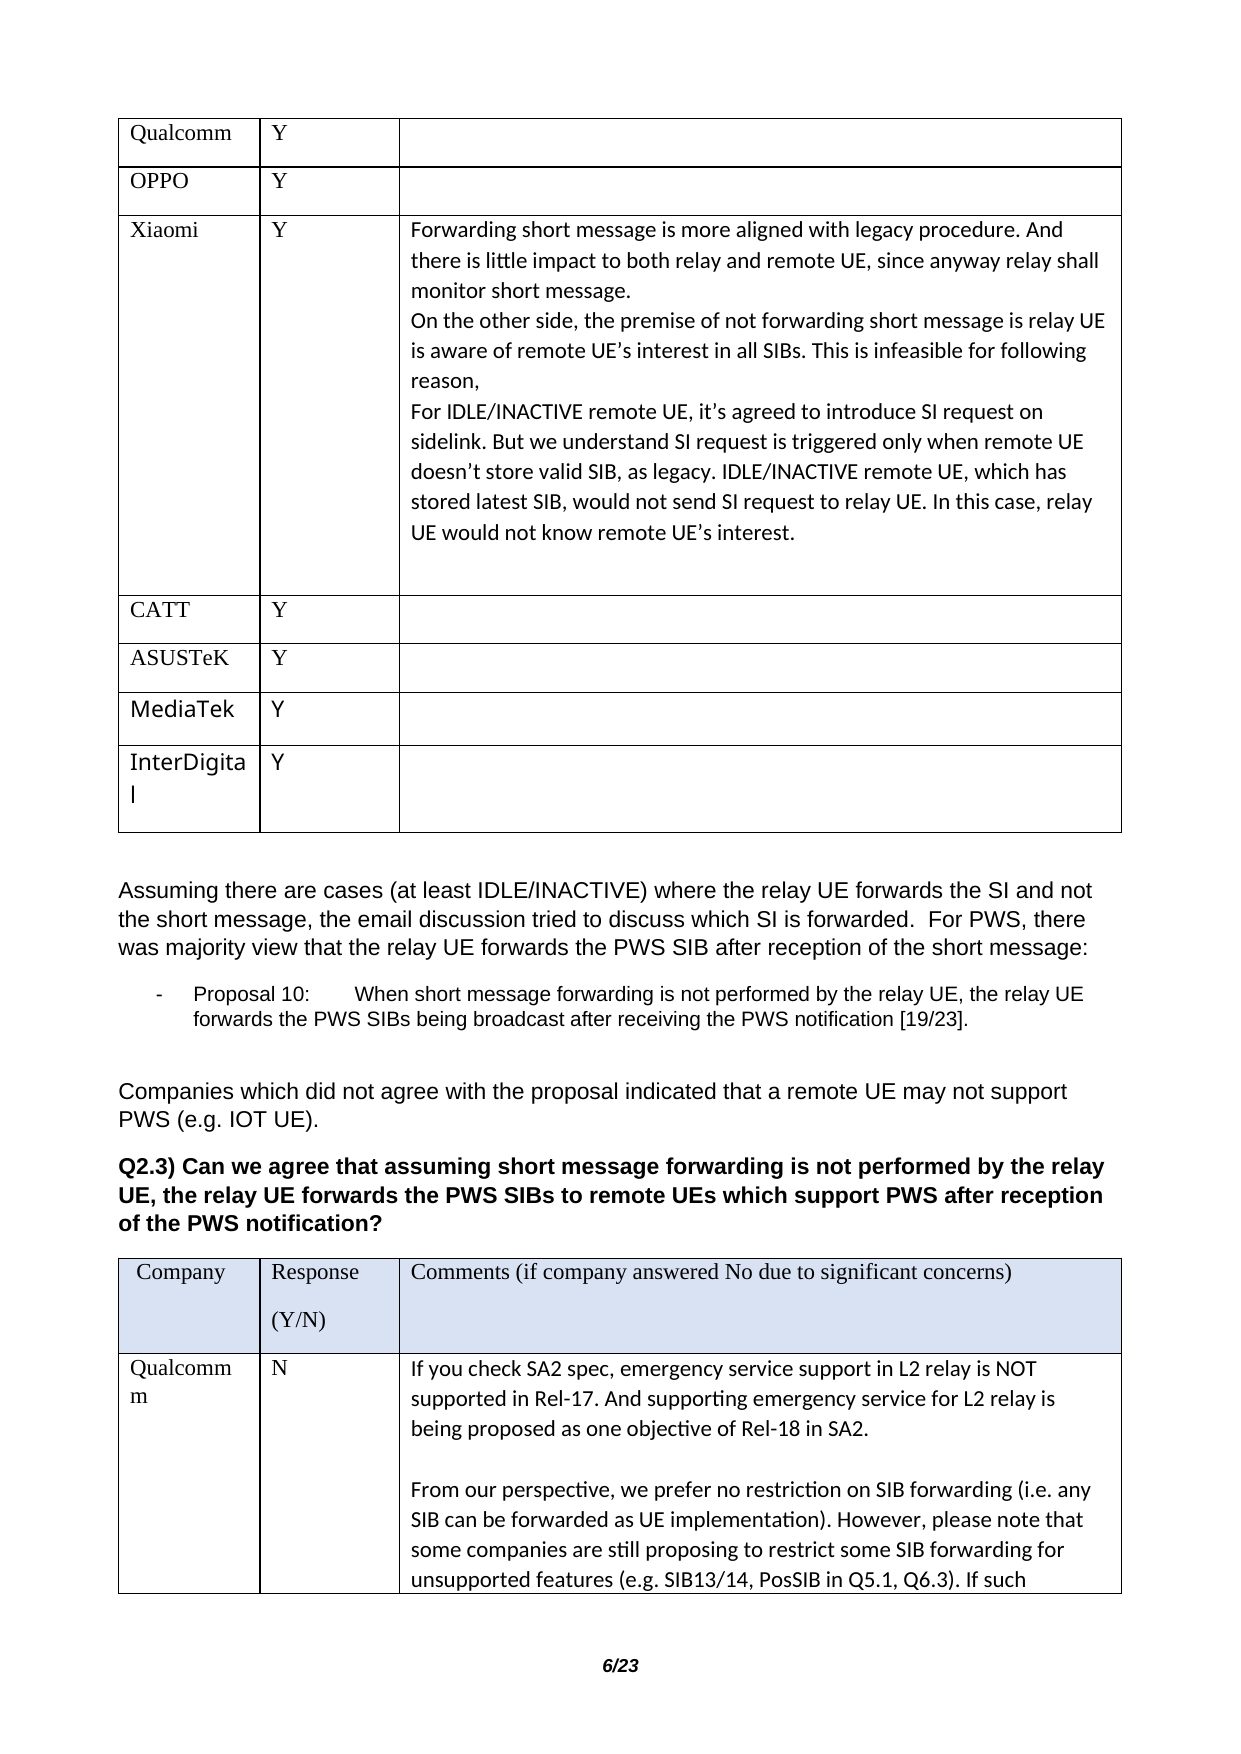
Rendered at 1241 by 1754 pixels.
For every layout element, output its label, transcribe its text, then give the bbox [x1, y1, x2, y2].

table_cell [400, 746, 1121, 832]
table_cell Y [261, 119, 399, 166]
table_cell CATT [119, 596, 259, 643]
table_header Company [119, 1259, 259, 1353]
table_cell InterDigital [119, 746, 259, 832]
table_cell [400, 596, 1121, 643]
table_cell Y [261, 216, 399, 595]
table_cell Y [261, 168, 399, 214]
table_cell MediaTek [119, 693, 259, 745]
text Q2.3) Can we agree that assuming short message forwarding is not performed by the relay UE, the relay UE forwards the PWS SIBs to remote UEs which support PWS after reception of the PWS notification? [118, 1153, 1122, 1237]
table_cell Xiaomi [119, 216, 259, 595]
table_cell [400, 119, 1121, 166]
table_cell OPPO [119, 168, 259, 214]
table_cell [400, 168, 1121, 214]
table_cell ASUSTeK [119, 644, 259, 692]
table_cell Y [261, 693, 399, 745]
table_cell Y [261, 644, 399, 692]
list Proposal 10: When short message forwarding is not performed by the relay UE, the relay UE forwards the PWS SIBs being broadcast after receiving the PWS notification [19/23]. [156, 981, 1122, 1031]
table_cell Forwarding short message is more aligned with legacy procedure. And there is little impact to both relay and remote UE, since anyway relay shall monitor short message. On the other side, the premise of not forwarding short message is relay UE is aware of remote UE’s interest in all SIBs. This is infeasible for following reason, For IDLE/INACTIVE remote UE, it’s agreed to introduce SI request on sidelink. But we understand SI request is triggered only when remote UE doesn’t store valid SIB, as legacy. IDLE/INACTIVE remote UE, which has stored latest SIB, would not send SI request to relay UE. In this case, relay UE would not know remote UE’s interest. [400, 216, 1121, 595]
table_cell Y [261, 746, 399, 832]
table_cell Y [261, 596, 399, 643]
table_header Comments (if company answered No due to significant concerns) [400, 1259, 1121, 1353]
table_cell Qualcommm [119, 1354, 259, 1593]
table_cell [400, 693, 1121, 745]
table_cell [400, 1354, 1121, 1593]
table_cell N [261, 1354, 399, 1593]
table_header Response (Y/N) [261, 1259, 399, 1353]
table_cell Qualcomm [119, 119, 259, 166]
text Companies which did not agree with the proposal indicated that a remote UE may not support PWS (e.g. IOT UE). [118, 1078, 1122, 1132]
text Assuming there are cases (at least IDLE/INACTIVE) where the relay UE forwards the SI and not the short message, the email discussion tried to discuss which SI is forwarded. For PWS, there was majority view that the relay UE forwards the PWS SIB after reception of the short message: [118, 877, 1122, 961]
table_cell [400, 644, 1121, 692]
